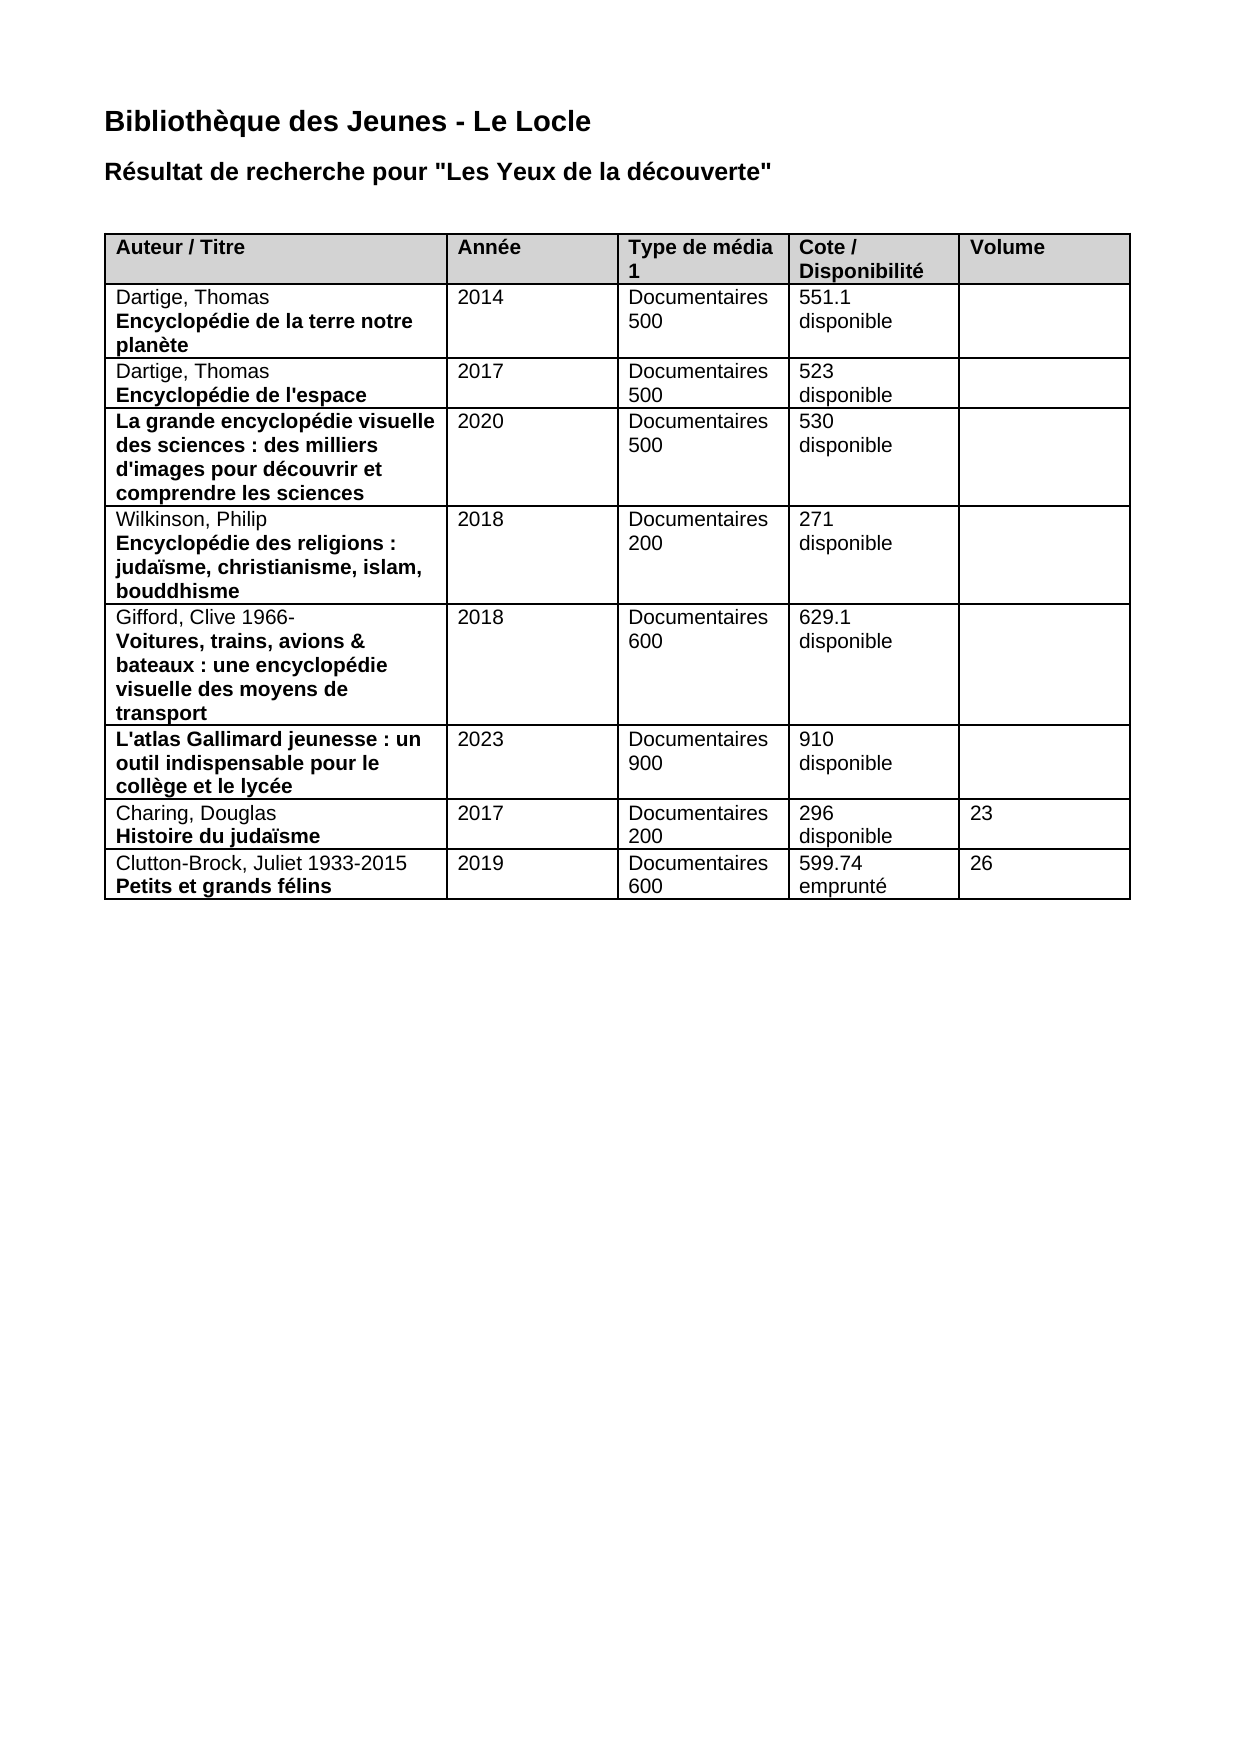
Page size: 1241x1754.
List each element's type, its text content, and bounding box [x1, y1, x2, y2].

table_cell Documentaires 200 [619, 507, 788, 602]
table_cell 26 [960, 850, 1129, 898]
table_cell Documentaires 500 [619, 409, 788, 504]
table_header Auteur / Titre [106, 235, 446, 283]
table_cell [960, 285, 1129, 357]
table_cell Gifford, Clive 1966- Voitures, trains, avions & bateaux : une encyclopédie visuelle des moyens de transport [106, 605, 446, 724]
table_cell 2023 [448, 726, 617, 798]
table_cell [960, 507, 1129, 602]
table_cell 2018 [448, 605, 617, 724]
table_cell 271 disponible [790, 507, 958, 602]
table_header Type de média 1 [619, 235, 788, 283]
table_header Volume [960, 235, 1129, 283]
table_cell Dartige, Thomas Encyclopédie de la terre notre planète [106, 285, 446, 357]
table_cell Documentaires 200 [619, 800, 788, 848]
table_cell 2018 [448, 507, 617, 602]
table_header Cote / Disponibilité [790, 235, 958, 283]
table_cell 23 [960, 800, 1129, 848]
table_cell Documentaires 600 [619, 605, 788, 724]
table_header Année [448, 235, 617, 283]
table_cell Charing, Douglas Histoire du judaïsme [106, 800, 446, 848]
table_cell Dartige, Thomas Encyclopédie de l'espace [106, 359, 446, 407]
table_cell 2017 [448, 800, 617, 848]
table_cell Documentaires 900 [619, 726, 788, 798]
table_cell La grande encyclopédie visuelle des sciences : des milliers d'images pour découvrir et comprendre les sciences [106, 409, 446, 504]
table_cell 2020 [448, 409, 617, 504]
table_cell Wilkinson, Philip Encyclopédie des religions : judaïsme, christianisme, islam, bouddhisme [106, 507, 446, 602]
table_cell 2017 [448, 359, 617, 407]
table_cell 2014 [448, 285, 617, 357]
text Bibliothèque des Jeunes - Le Locle [104, 104, 1136, 138]
table_cell Clutton-Brock, Juliet 1933-2015 Petits et grands félins [106, 850, 446, 898]
table_cell [960, 726, 1129, 798]
table_cell 2019 [448, 850, 617, 898]
table_cell 523 disponible [790, 359, 958, 407]
table_cell [960, 359, 1129, 407]
table_cell 551.1 disponible [790, 285, 958, 357]
table_cell 296 disponible [790, 800, 958, 848]
table_cell [960, 409, 1129, 504]
table_cell 530 disponible [790, 409, 958, 504]
table_cell L'atlas Gallimard jeunesse : un outil indispensable pour le collège et le lycée [106, 726, 446, 798]
table_cell 599.74 emprunté [790, 850, 958, 898]
table_cell Documentaires 500 [619, 359, 788, 407]
table_cell [960, 605, 1129, 724]
table_cell Documentaires 500 [619, 285, 788, 357]
table_cell Documentaires 600 [619, 850, 788, 898]
text Résultat de recherche pour "Les Yeux de la découverte" [104, 156, 1136, 185]
table_cell 910 disponible [790, 726, 958, 798]
table_cell 629.1 disponible [790, 605, 958, 724]
